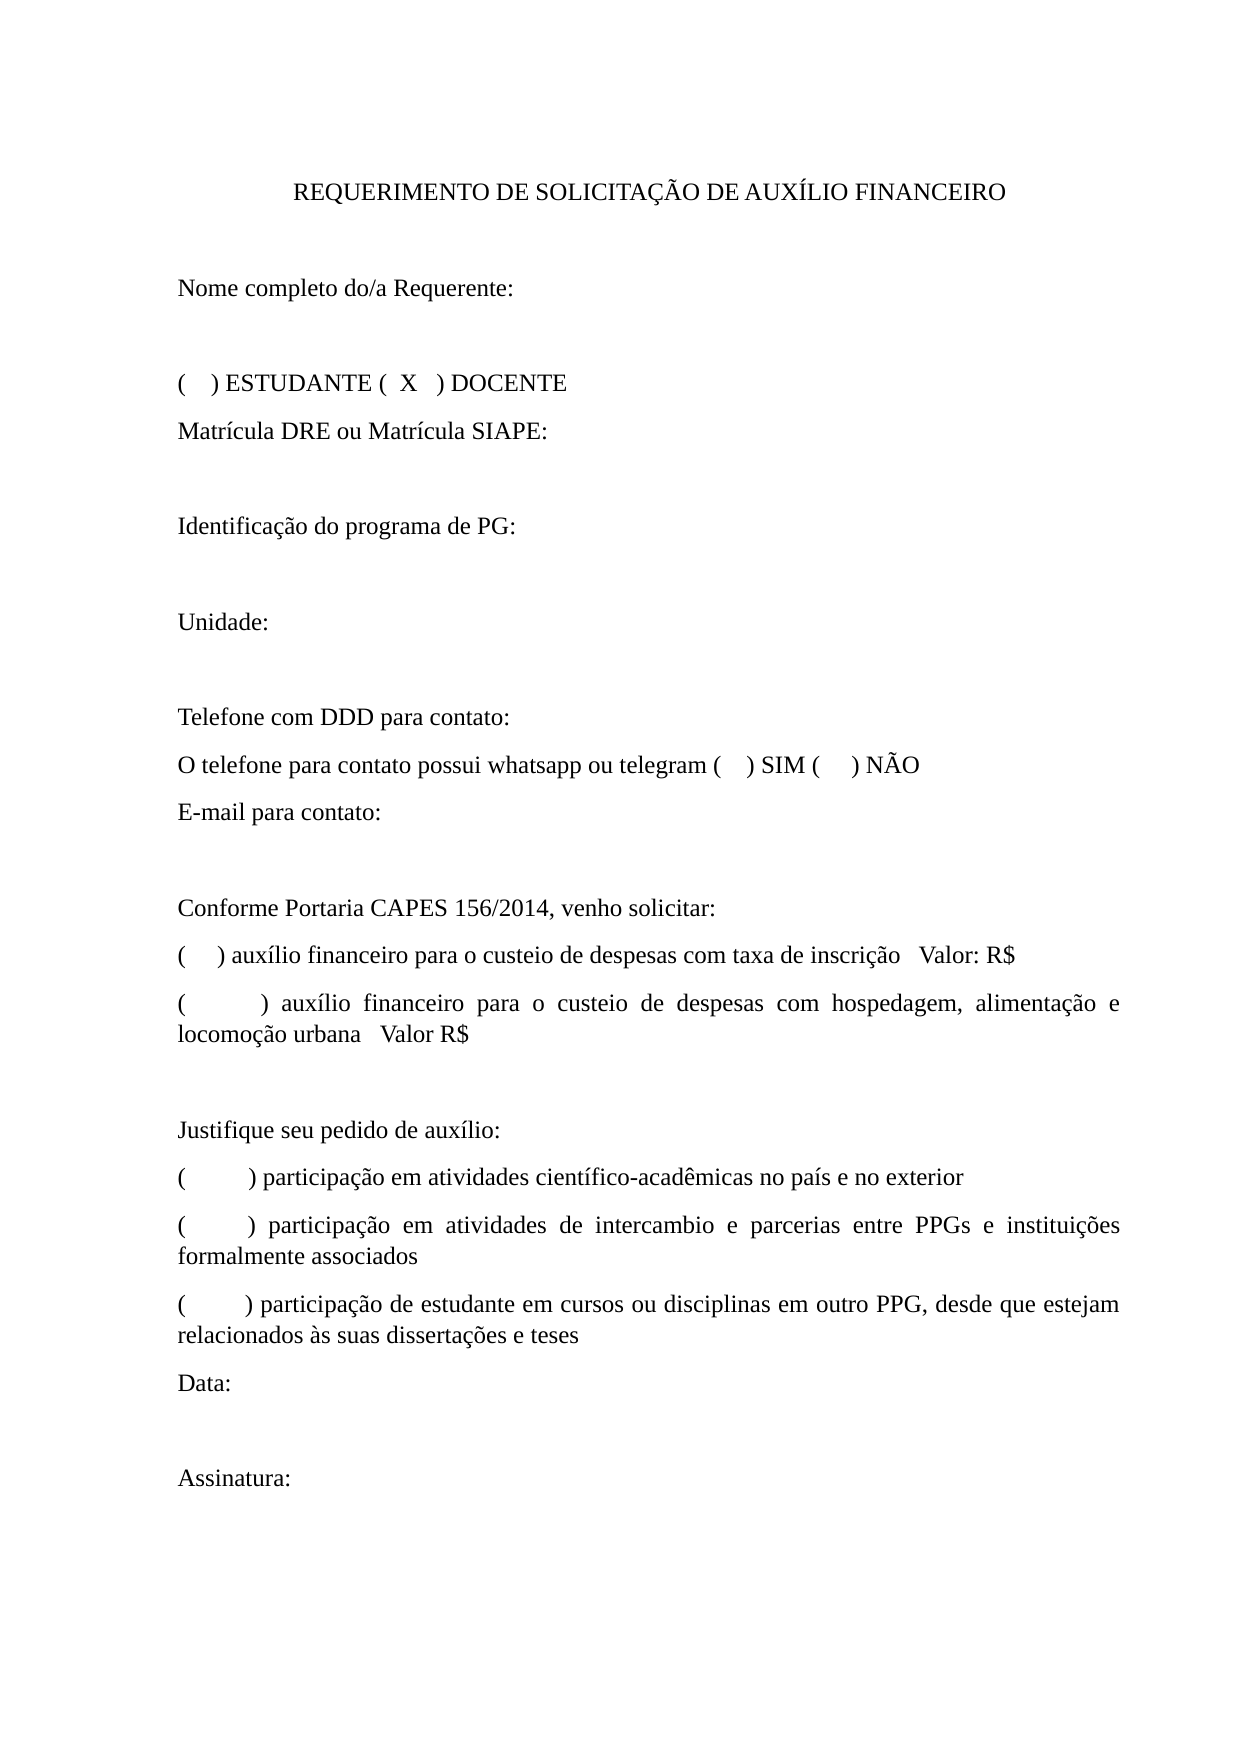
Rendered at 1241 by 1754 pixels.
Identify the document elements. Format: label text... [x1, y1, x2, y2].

text REQUERIMENTO DE SOLICITAÇÃO DE AUXÍLIO FINANCEIRO [177, 177, 1122, 206]
text Justifique seu pedido de auxílio: [177, 1115, 1122, 1143]
text ( ) auxílio financeiro para o custeio de despesas com hospedagem, alimentação e locomoção urbana Valor R$ [177, 988, 1122, 1048]
text Unidade: [177, 607, 1122, 635]
text Assinatura: [177, 1463, 1122, 1492]
text ( ) participação de estudante em cursos ou disciplinas em outro PPG, desde que estejam relacionados às suas dissertações e teses [177, 1289, 1122, 1349]
text ( ) participação em atividades de intercambio e parcerias entre PPGs e instituições formalmente associados [177, 1210, 1122, 1270]
text O telefone para contato possui whatsapp ou telegram ( ) SIM ( ) NÃO [177, 750, 1122, 778]
text ( ) participação em atividades científico-acadêmicas no país e no exterior [177, 1162, 1122, 1191]
text ( ) ESTUDANTE ( X ) DOCENTE [177, 368, 1122, 397]
text ( ) auxílio financeiro para o custeio de despesas com taxa de inscrição Valor: R$ [177, 941, 1122, 969]
text E-mail para contato: [177, 797, 1122, 826]
text Identificação do programa de PG: [177, 511, 1122, 540]
text Data: [177, 1368, 1122, 1396]
text Nome completo do/a Requerente: [177, 273, 1122, 301]
text Telefone com DDD para contato: [177, 702, 1122, 731]
text Matrícula DRE ou Matrícula SIAPE: [177, 416, 1122, 444]
text Conforme Portaria CAPES 156/2014, venho solicitar: [177, 893, 1122, 922]
